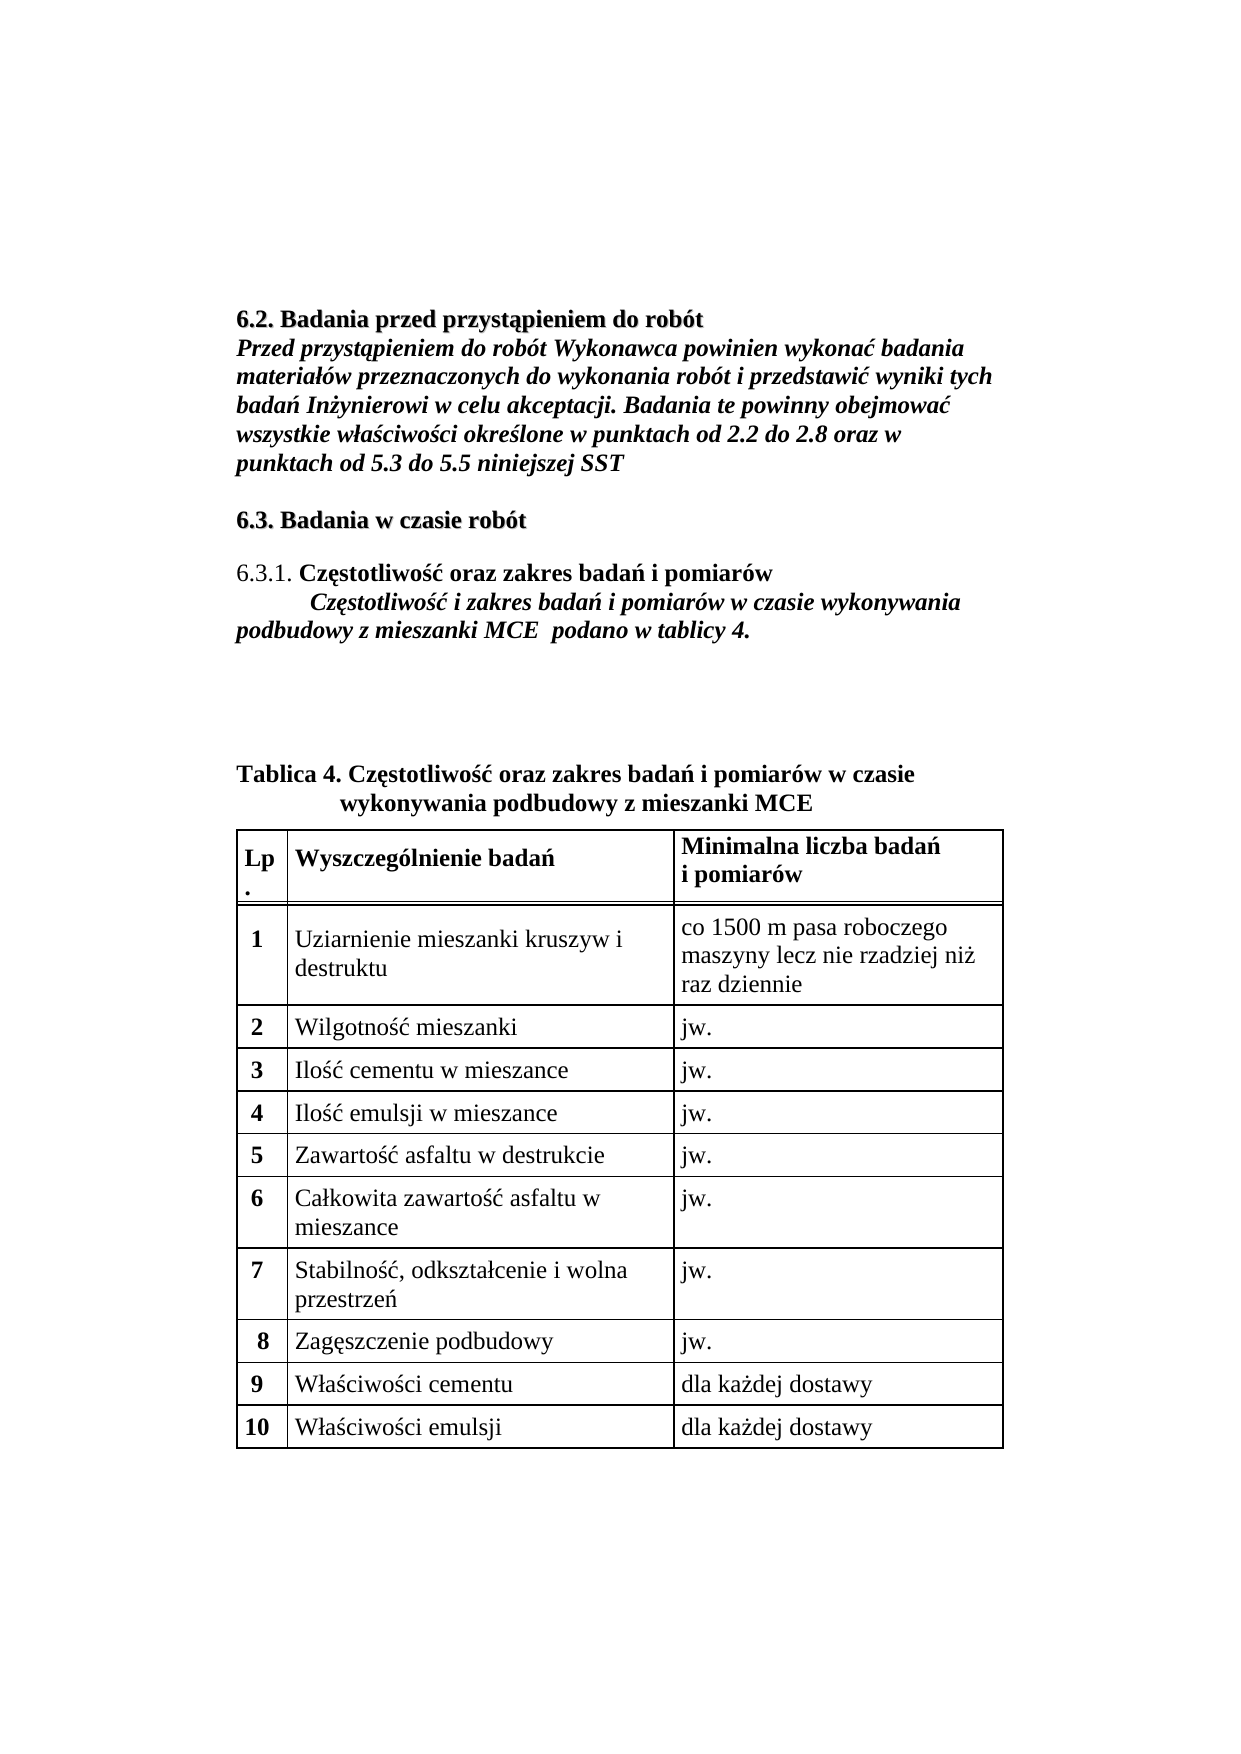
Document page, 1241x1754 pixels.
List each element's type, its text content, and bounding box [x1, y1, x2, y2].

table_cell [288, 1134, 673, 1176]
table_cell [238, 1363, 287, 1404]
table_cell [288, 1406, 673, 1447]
text Częstotliwość i zakres badań i pomiarów w czasie wykonywania podbudowy z mieszanki MCE podano w tablicy 4. [236, 587, 1004, 644]
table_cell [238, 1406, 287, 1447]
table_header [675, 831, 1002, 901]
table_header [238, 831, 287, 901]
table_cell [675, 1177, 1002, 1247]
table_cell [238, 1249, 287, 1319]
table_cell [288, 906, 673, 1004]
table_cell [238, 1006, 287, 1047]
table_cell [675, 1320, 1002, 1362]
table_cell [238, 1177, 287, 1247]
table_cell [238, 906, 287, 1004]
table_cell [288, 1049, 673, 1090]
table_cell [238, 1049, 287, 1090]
text 6.3.1. Częstotliwość oraz zakres badań i pomiarów [236, 558, 1004, 587]
subtitle 6.3. Badania w czasie robót [236, 505, 1004, 534]
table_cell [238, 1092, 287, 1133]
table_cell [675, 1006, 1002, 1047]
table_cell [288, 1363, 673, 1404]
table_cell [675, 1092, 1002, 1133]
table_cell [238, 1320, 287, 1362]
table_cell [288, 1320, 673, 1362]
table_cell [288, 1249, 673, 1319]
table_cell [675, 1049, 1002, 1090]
text Przed przystąpieniem do robót Wykonawca powinien wykonać badania materiałów przeznaczonych do wykonania robót i przedstawić wyniki tych badań Inżynierowi w celu akceptacji. Badania te powinny obejmować wszystkie właściwości określone w punktach od 2.2 do 2.8 oraz w punktach od 5.3 do 5.5 niniejszej SST [236, 333, 1004, 476]
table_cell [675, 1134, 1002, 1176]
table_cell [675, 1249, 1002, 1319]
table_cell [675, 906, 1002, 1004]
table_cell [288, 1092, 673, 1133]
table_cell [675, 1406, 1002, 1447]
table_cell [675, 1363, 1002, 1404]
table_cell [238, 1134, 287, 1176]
subtitle 6.2. Badania przed przystąpieniem do robót [236, 304, 1004, 333]
text Tablica 4. Częstotliwość oraz zakres badań i pomiarów w czasie wykonywania podbudowy z mieszanki MCE [236, 759, 1004, 817]
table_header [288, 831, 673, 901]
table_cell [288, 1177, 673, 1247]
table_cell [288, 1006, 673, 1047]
